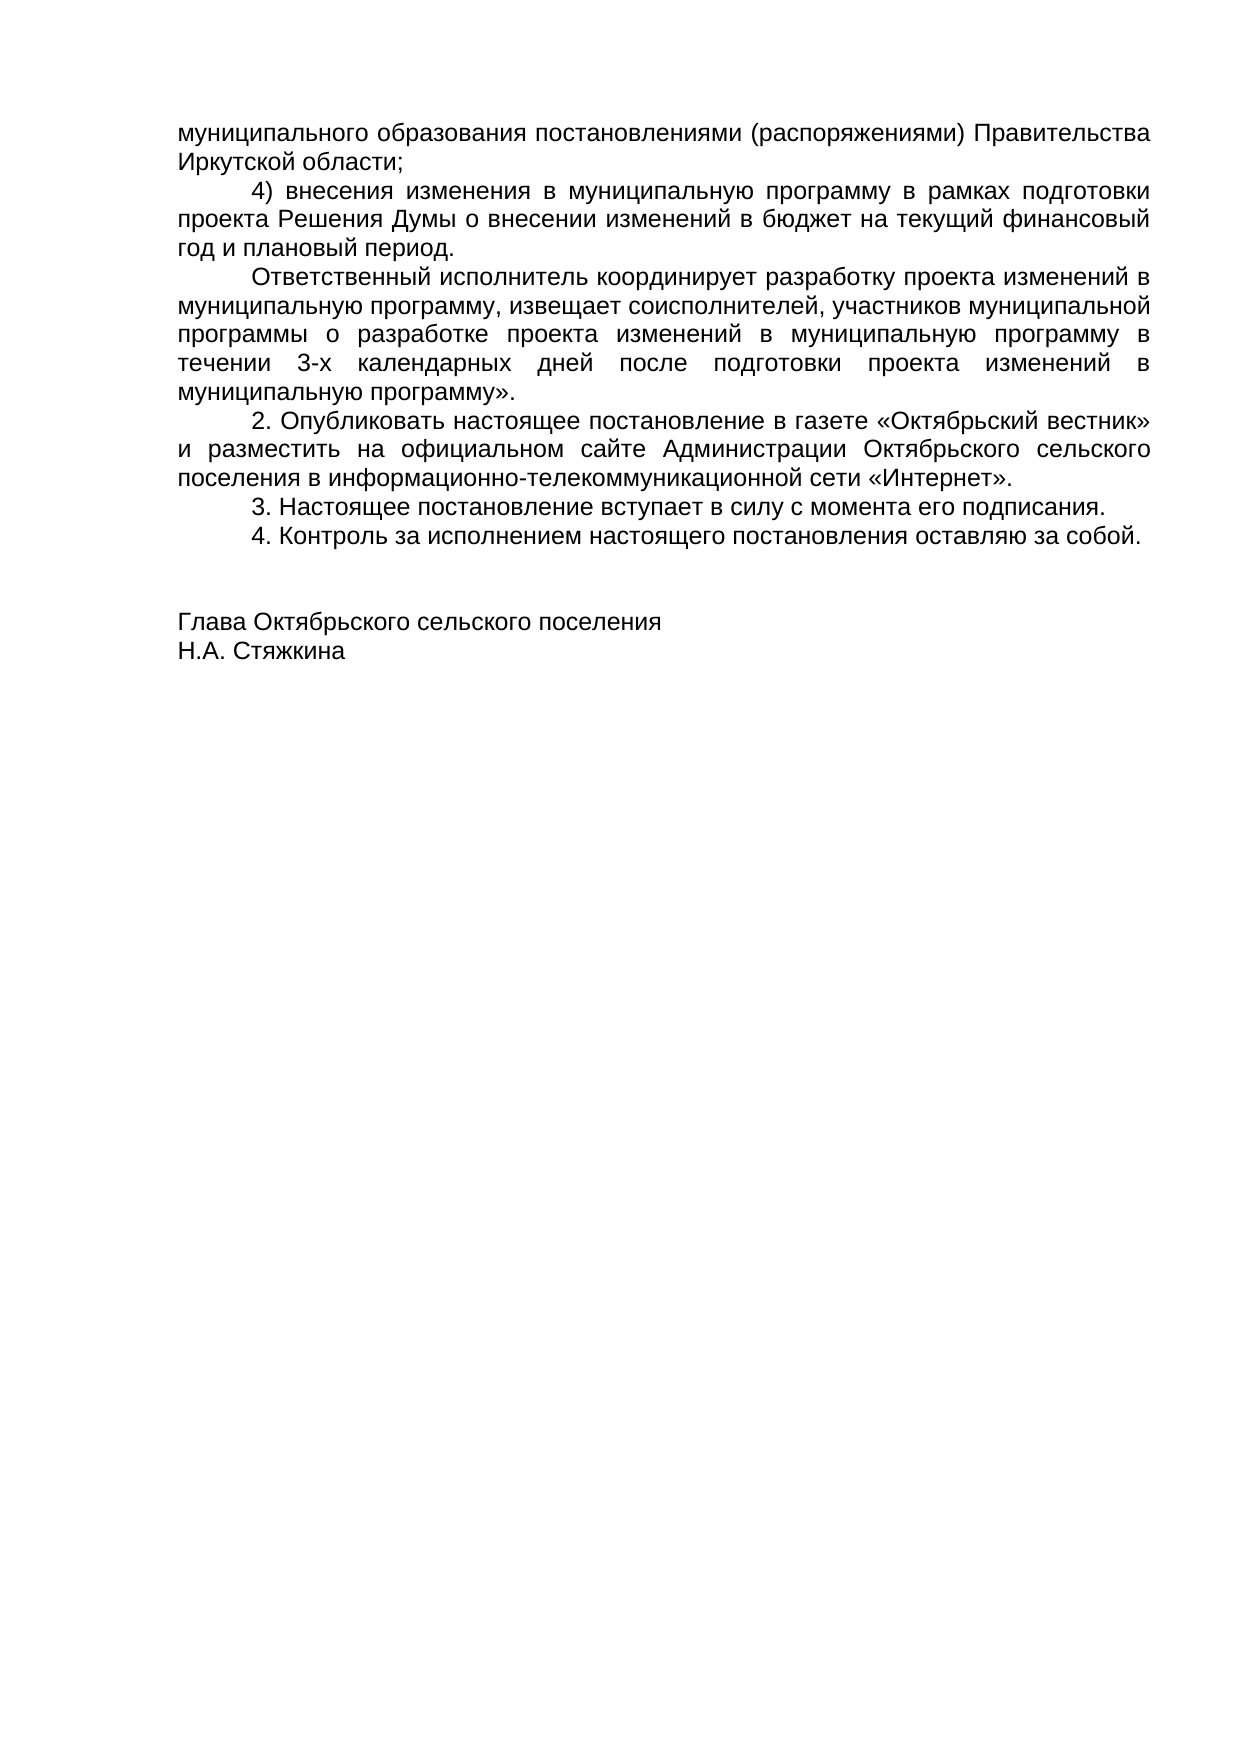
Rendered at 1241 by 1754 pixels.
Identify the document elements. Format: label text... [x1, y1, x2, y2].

text Н.А. Стяжкина [177, 636, 1152, 664]
text 4) внесения изменения в муниципальную программу в рамках подготовки проекта Решения Думы о внесении изменений в бюджет на текущий финансовый год и плановый период. [177, 176, 1152, 262]
text 4. Контроль за исполнением настоящего постановления оставляю за собой. [177, 521, 1152, 549]
text 3. Настоящее постановление вступает в силу с момента его подписания. [177, 492, 1152, 521]
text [177, 118, 1152, 176]
text Ответственный исполнитель координирует разработку проекта изменений в муниципальную программу, извещает соисполнителей, участников муниципальной программы о разработке проекта изменений в муниципальную программу в течении 3-х календарных дней после подготовки проекта изменений в муниципальную программу». [177, 262, 1152, 406]
text 2. Опубликовать настоящее постановление в газете «Октябрьский вестник» и разместить на официальном сайте Администрации Октябрьского сельского поселения в информационно-телекоммуникационной сети «Интернет». [177, 406, 1152, 492]
text Глава Октябрьского сельского поселения [177, 607, 1152, 636]
